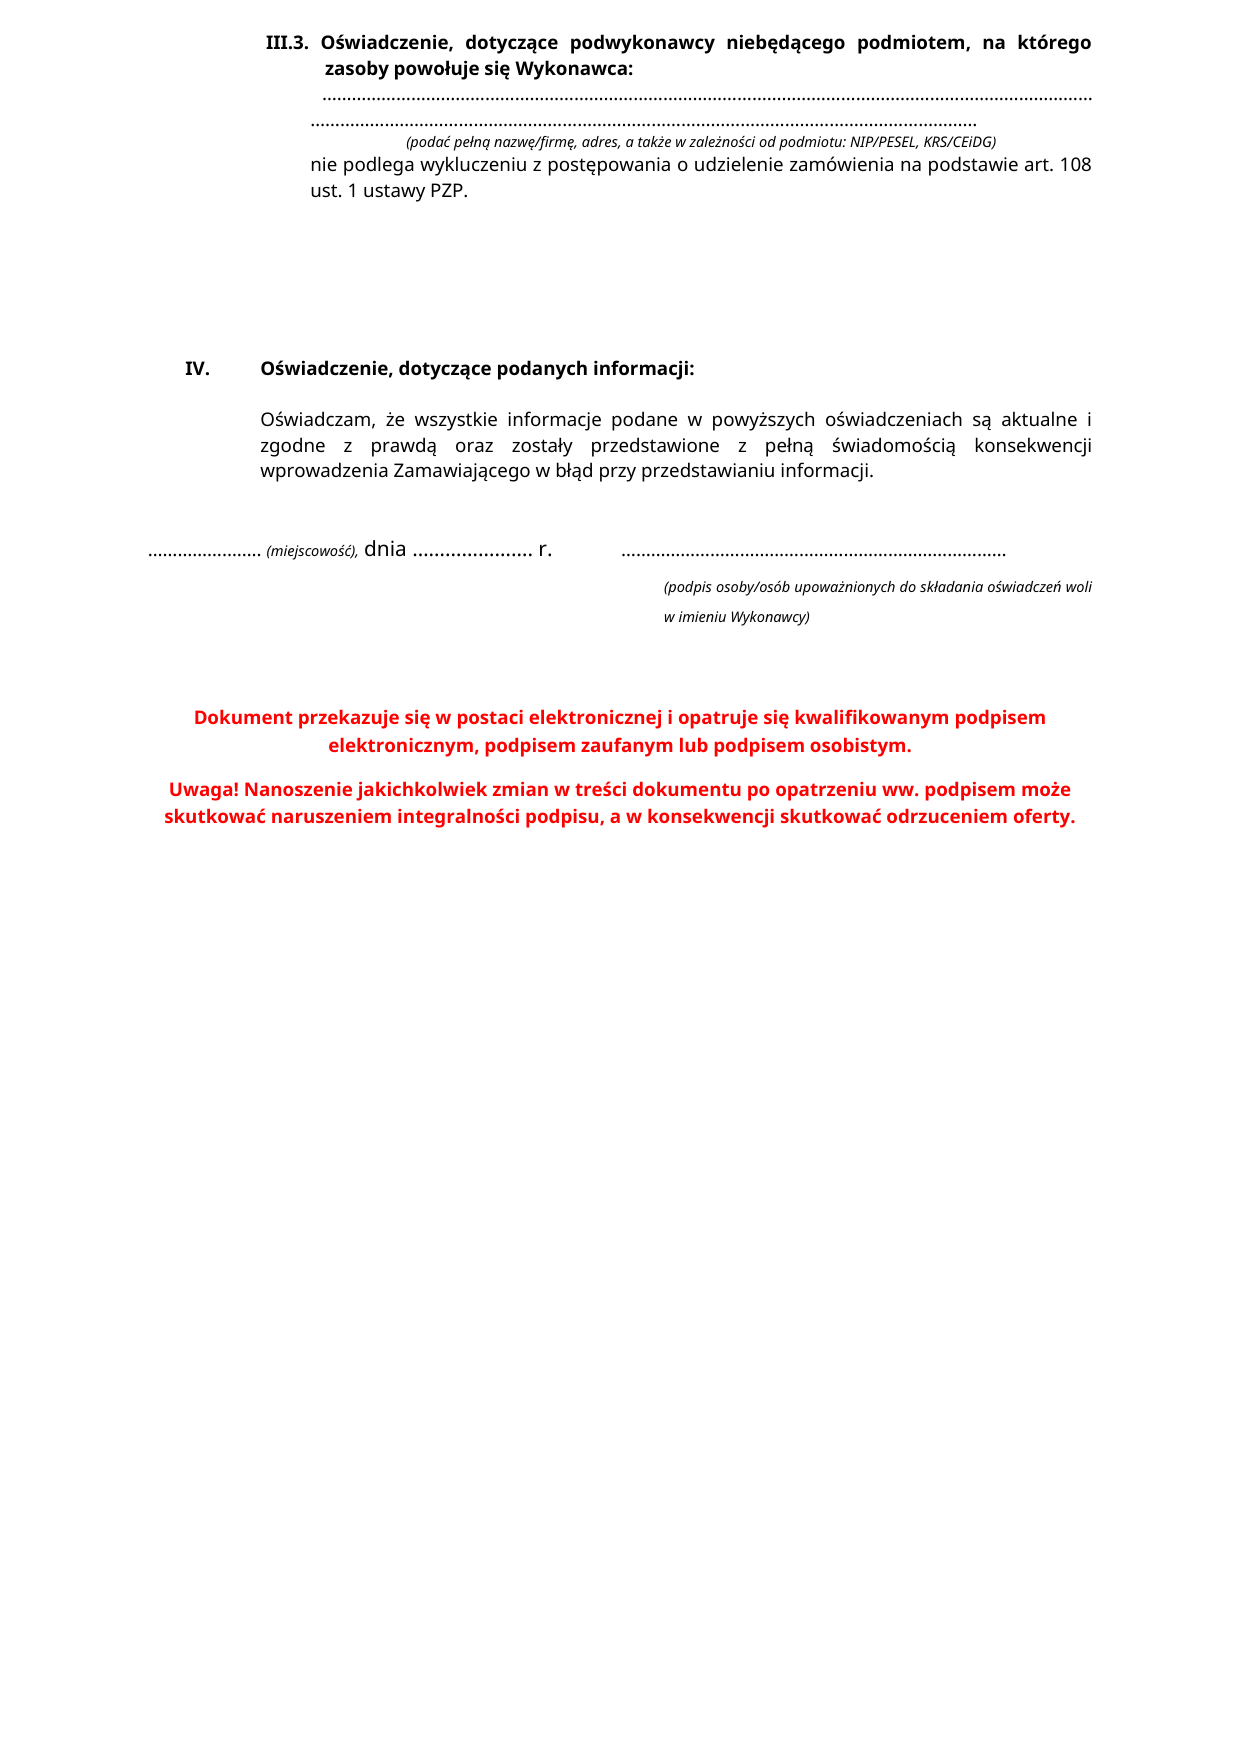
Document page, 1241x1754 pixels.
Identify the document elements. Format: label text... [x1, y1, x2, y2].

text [310, 152, 1093, 203]
text Uwaga! Nanoszenie jakichkolwiek zmian w treści dokumentu po opatrzeniu ww. podpisem może skutkować naruszeniem integralności podpisu, a w konsekwencji skutkować odrzuceniem oferty. [148, 776, 1093, 829]
text …………….……. (miejscowość), dnia …………………. r. …………………………………………………………………… [148, 534, 1093, 563]
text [310, 132, 1093, 152]
text Dokument przekazuje się w postaci elektronicznej i opatruje się kwalifikowanym podpisem elektronicznym, podpisem zaufanym lub podpisem osobistym. [148, 704, 1093, 758]
text (podpis osoby/osób upoważnionych do składania oświadczeń woli w imieniu Wykonawcy) [664, 577, 1093, 627]
text Oświadczam, że wszystkie informacje podane w powyższych oświadczeniach są aktualne i zgodne z prawdą oraz zostały przedstawione z pełną świadomością konsekwencji wprowadzenia Zamawiającego w błąd przy przedstawianiu informacji. [260, 407, 1093, 483]
text III.3. Oświadczenie, dotyczące podwykonawcy niebędącego podmiotem, na którego zasoby powołuje się Wykonawca: [266, 29, 1093, 81]
list Oświadczenie, dotyczące podanych informacji: [185, 356, 1093, 381]
text ………………………………………………………………………………………………………………………………………………………………………………………………………………………………………………………………… [310, 81, 1093, 132]
